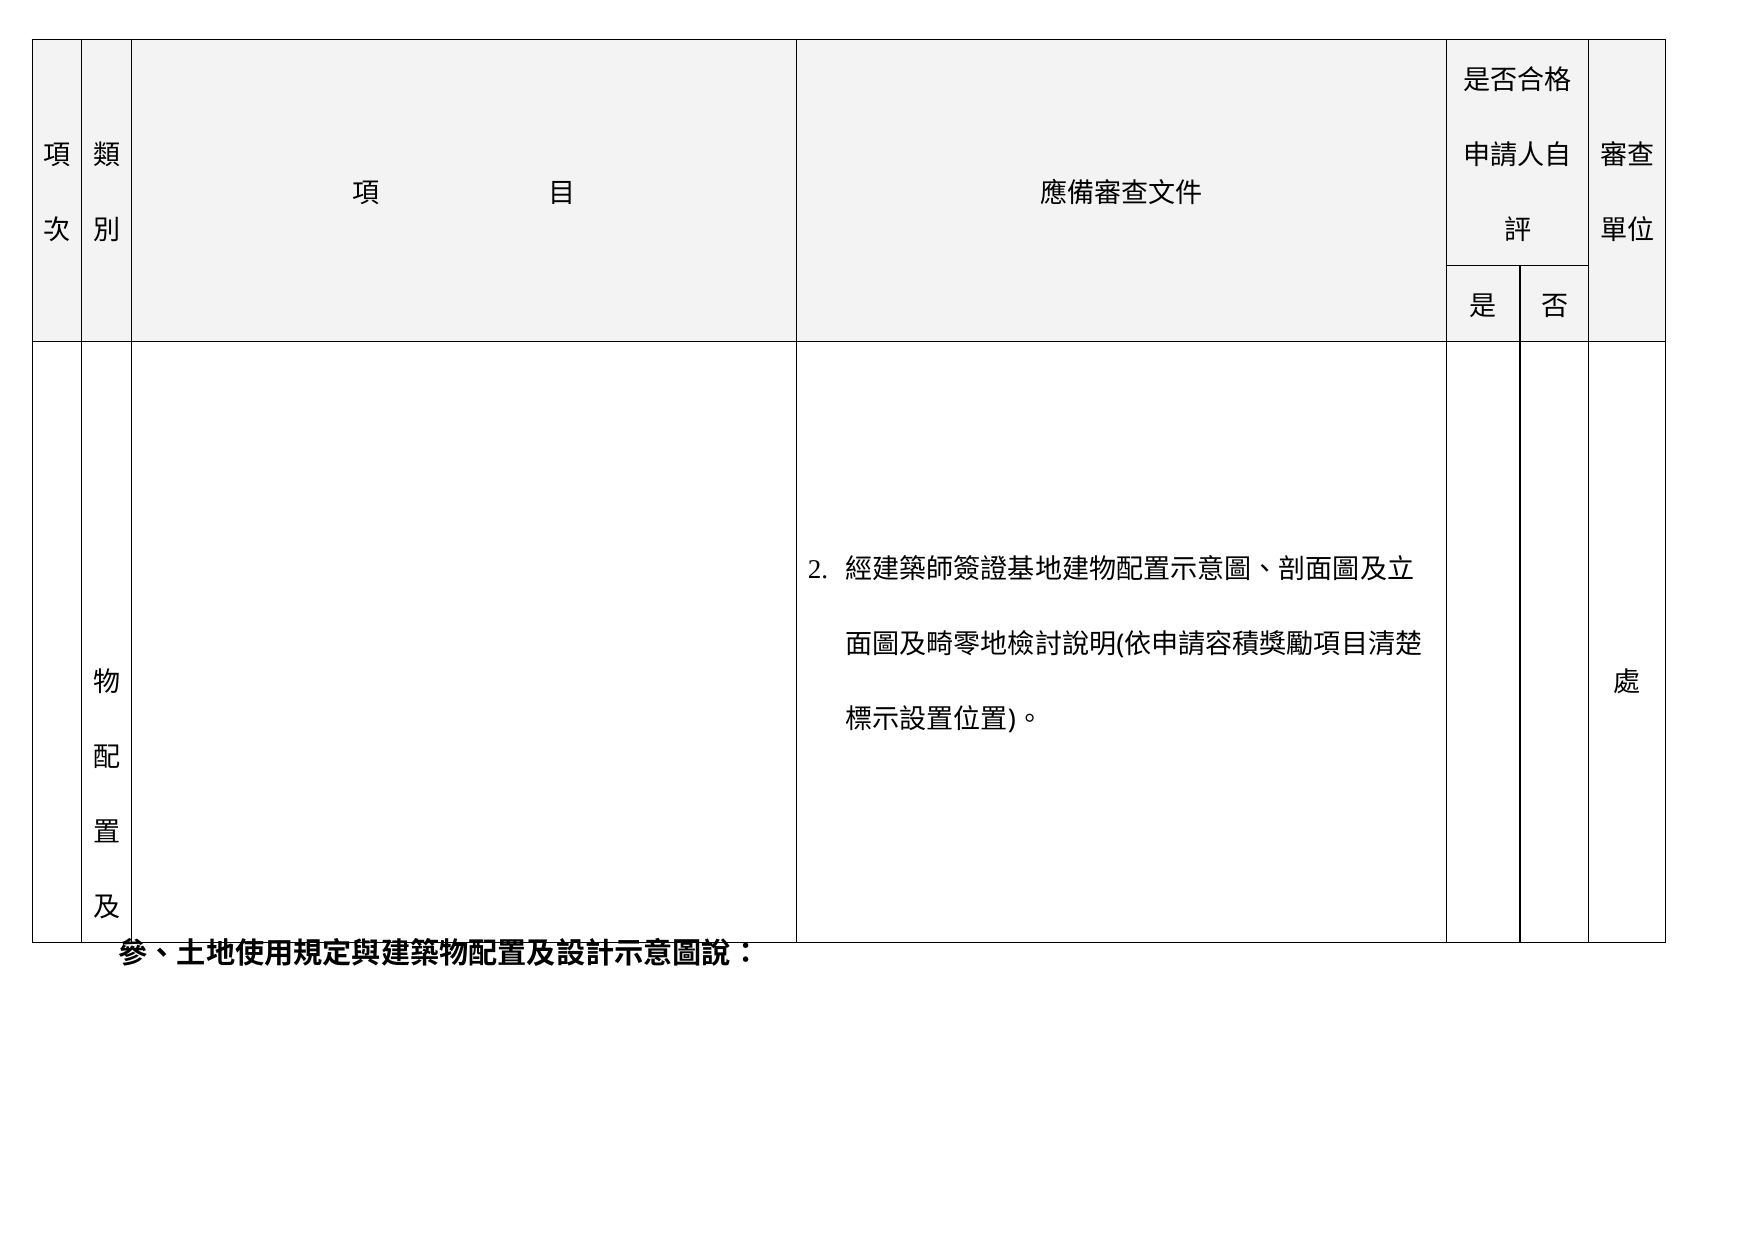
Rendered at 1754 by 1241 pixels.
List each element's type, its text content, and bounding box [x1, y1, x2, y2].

text 參、土地使用規定與建築物配置及設計示意圖說： [118, 943, 1665, 968]
table_cell 否 [1521, 266, 1588, 341]
table_header 是否合格 申請人自 評 [1447, 40, 1588, 265]
table_header 審查單位 [1589, 40, 1665, 341]
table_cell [797, 342, 1446, 942]
table_header 項 目 [132, 40, 796, 341]
table_header 項次 [33, 40, 81, 341]
table_cell [1447, 342, 1519, 942]
table_cell 基地建物配置示意圖 [132, 342, 796, 942]
table_cell [1521, 342, 1588, 942]
table_cell 是 [1447, 266, 1519, 341]
table_header 類別 [82, 40, 131, 341]
table_header 應備審查文件 [797, 40, 1446, 341]
